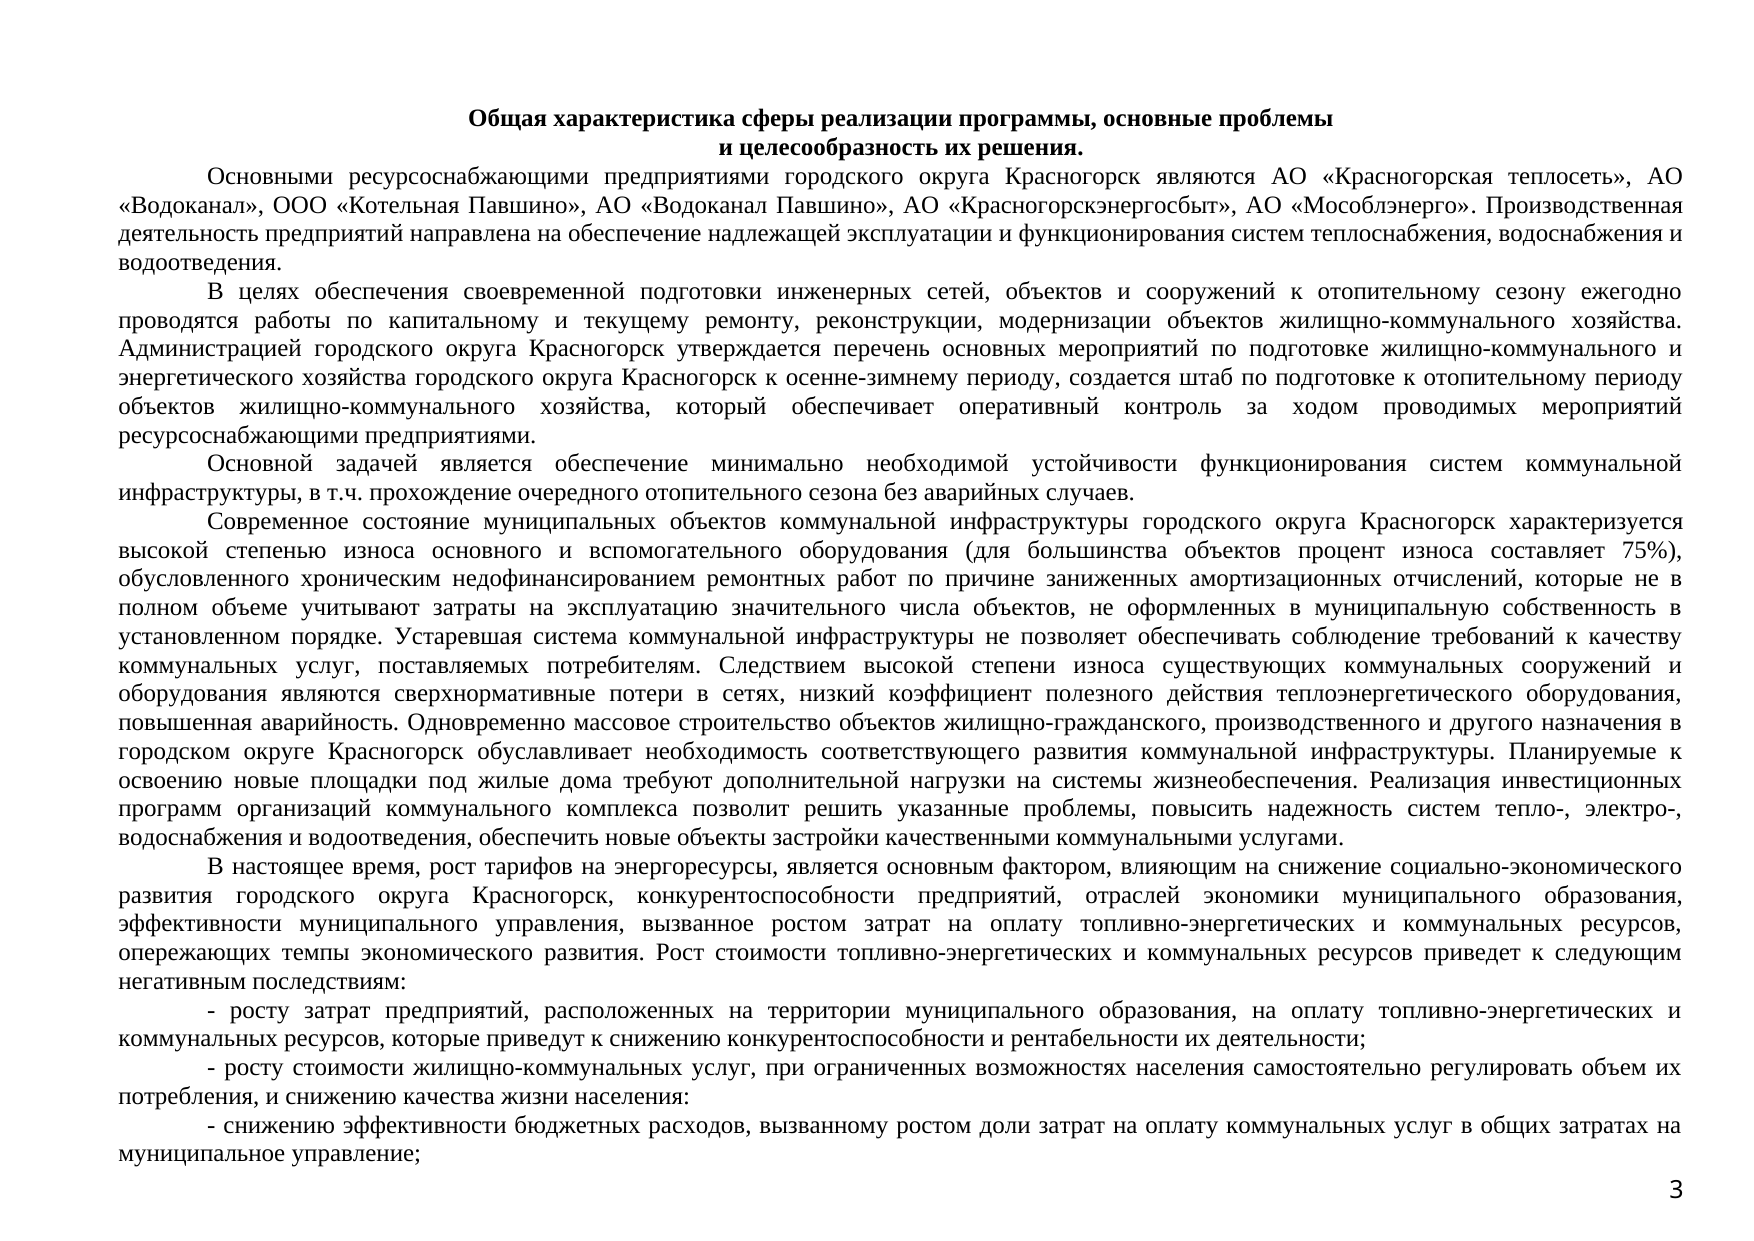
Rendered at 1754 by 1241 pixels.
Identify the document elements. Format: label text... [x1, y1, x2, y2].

text - росту стоимости жилищно-коммунальных услуг, при ограниченных возможностях населения самостоятельно регулировать объем их потребления, и снижению качества жизни населения: [118, 1052, 1683, 1110]
text - снижению эффективности бюджетных расходов, вызванному ростом доли затрат на оплату коммунальных услуг в общих затратах на муниципальное управление; [118, 1110, 1683, 1167]
text Основной задачей является обеспечение минимально необходимой устойчивости функционирования систем коммунальной инфраструктуры, в т.ч. прохождение очередного отопительного сезона без аварийных случаев. [118, 448, 1683, 506]
text В целях обеспечения своевременной подготовки инженерных сетей, объектов и сооружений к отопительному сезону ежегодно проводятся работы по капитальному и текущему ремонту, реконструкции, модернизации объектов жилищно-коммунального хозяйства. Администрацией городского округа Красногорск утверждается перечень основных мероприятий по подготовке жилищно-коммунального и энергетического хозяйства городского округа Красногорск к осенне-зимнему периоду, создается штаб по подготовке к отопительному периоду объектов жилищно-коммунального хозяйства, который обеспечивает оперативный контроль за ходом проводимых мероприятий ресурсоснабжающими предприятиями. [118, 276, 1683, 448]
text Современное состояние муниципальных объектов коммунальной инфраструктуры городского округа Красногорск характеризуется высокой степенью износа основного и вспомогательного оборудования (для большинства объектов процент износа составляет 75%), обусловленного хроническим недофинансированием ремонтных работ по причине заниженных амортизационных отчислений, которые не в полном объеме учитывают затраты на эксплуатацию значительного числа объектов, не оформленных в муниципальную собственность в установленном порядке. Устаревшая система коммунальной инфраструктуры не позволяет обеспечивать соблюдение требований к качеству коммунальных услуг, поставляемых потребителям. Следствием высокой степени износа существующих коммунальных сооружений и оборудования являются сверхнормативные потери в сетях, низкий коэффициент полезного действия теплоэнергетического оборудования, повышенная аварийность. Одновременно массовое строительство объектов жилищно-гражданского, производственного и другого назначения в городском округе Красногорск обуславливает необходимость соответствующего развития коммунальной инфраструктуры. Планируемые к освоению новые площадки под жилые дома требуют дополнительной нагрузки на системы жизнеобеспечения. Реализация инвестиционных программ организаций коммунального комплекса позволит решить указанные проблемы, повысить надежность систем тепло-, электро-, водоснабжения и водоотведения, обеспечить новые объекты застройки качественными коммунальными услугами. [118, 506, 1683, 851]
text и целесообразность их решения. [118, 132, 1683, 161]
text В настоящее время, рост тарифов на энергоресурсы, является основным фактором, влияющим на снижение социально-экономического развития городского округа Красногорск, конкурентоспособности предприятий, отраслей экономики муниципального образования, эффективности муниципального управления, вызванное ростом затрат на оплату топливно-энергетических и коммунальных ресурсов, опережающих темпы экономического развития. Рост стоимости топливно-энергетических и коммунальных ресурсов приведет к следующим негативным последствиям: [118, 851, 1683, 995]
text Основными ресурсоснабжающими предприятиями городского округа Красногорск являются АО «Красногорская теплосеть», АО «Водоканал», ООО «Котельная Павшино», АО «Водоканал Павшино», АО «Красногорскэнергосбыт», АО «Мособлэнерго». Производственная деятельность предприятий направлена на обеспечение надлежащей эксплуатации и функционирования систем теплоснабжения, водоснабжения и водоотведения. [118, 161, 1683, 276]
text Общая характеристика сферы реализации программы, основные проблемы [118, 103, 1683, 132]
text - росту затрат предприятий, расположенных на территории муниципального образования, на оплату топливно-энергетических и коммунальных ресурсов, которые приведут к снижению конкурентоспособности и рентабельности их деятельности; [118, 995, 1683, 1052]
